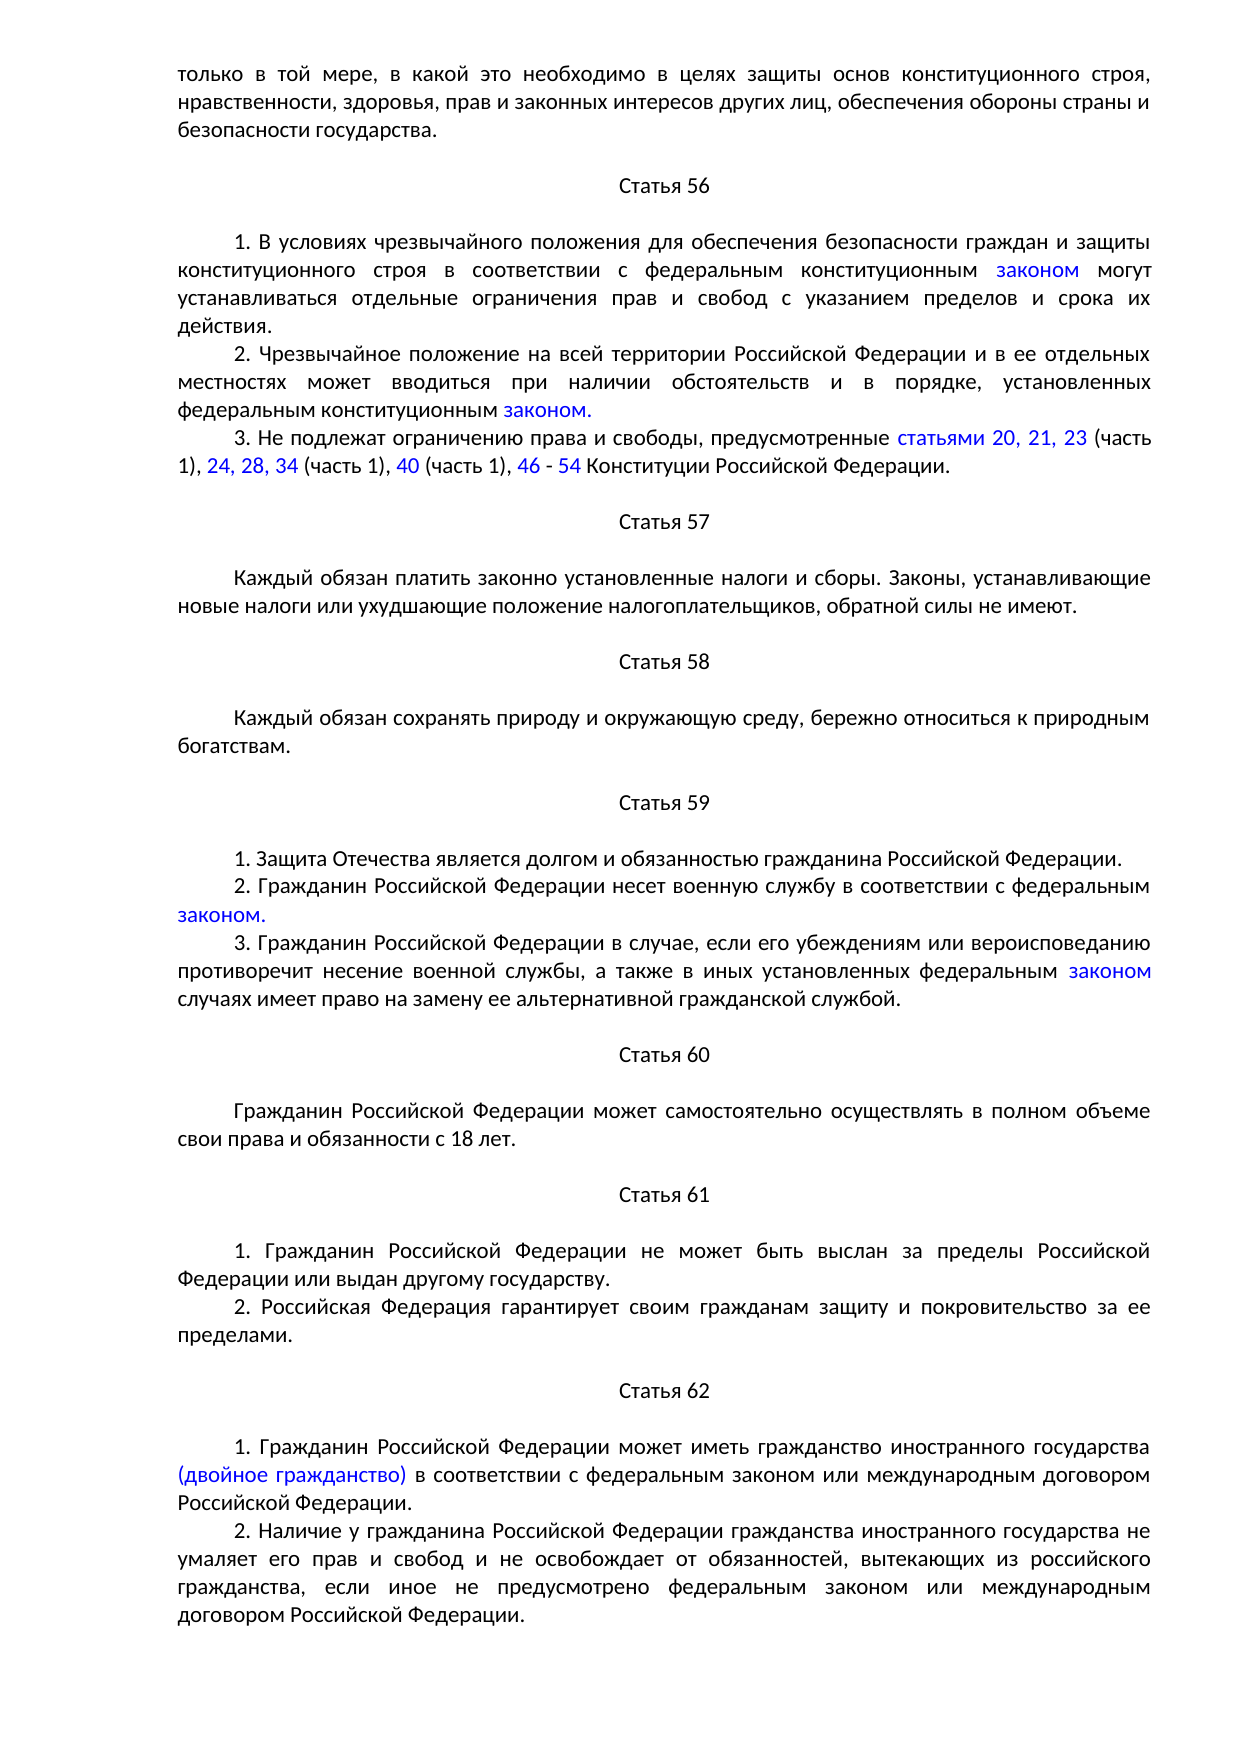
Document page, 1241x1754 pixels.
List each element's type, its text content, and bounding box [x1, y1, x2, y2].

text Каждый обязан сохранять природу и окружающую среду, бережно относиться к природным богатствам. [177, 703, 1152, 759]
text 1. Защита Отечества является долгом и обязанностью гражданина Российской Федерации. [177, 844, 1152, 872]
text 1. Гражданин Российской Федерации может иметь гражданство иностранного государства (двойное гражданство) в соответствии с федеральным законом или международным договором Российской Федерации. [177, 1432, 1152, 1516]
text Статья 56 [177, 171, 1152, 199]
text Статья 57 [177, 507, 1152, 535]
text Статья 60 [177, 1040, 1152, 1068]
text Каждый обязан платить законно установленные налоги и сборы. Законы, устанавливающие новые налоги или ухудшающие положение налогоплательщиков, обратной силы не имеют. [177, 563, 1152, 619]
text 3. Не подлежат ограничению права и свободы, предусмотренные статьями 20, 21, 23 (часть 1), 24, 28, 34 (часть 1), 40 (часть 1), 46 - 54 Конституции Российской Федерации. [177, 423, 1152, 479]
text Статья 61 [177, 1180, 1152, 1208]
text 3. Гражданин Российской Федерации в случае, если его убеждениям или вероисповеданию противоречит несение военной службы, а также в иных установленных федеральным законом случаях имеет право на замену ее альтернативной гражданской службой. [177, 928, 1152, 1012]
text Статья 58 [177, 647, 1152, 676]
text 1. Гражданин Российской Федерации не может быть выслан за пределы Российской Федерации или выдан другому государству. [177, 1236, 1152, 1292]
text 2. Наличие у гражданина Российской Федерации гражданства иностранного государства не умаляет его прав и свобод и не освобождает от обязанностей, вытекающих из российского гражданства, если иное не предусмотрено федеральным законом или международным договором Российской Федерации. [177, 1516, 1152, 1628]
text 2. Российская Федерация гарантирует своим гражданам защиту и покровительство за ее пределами. [177, 1292, 1152, 1348]
text Статья 59 [177, 788, 1152, 816]
text Гражданин Российской Федерации может самостоятельно осуществлять в полном объеме свои права и обязанности с 18 лет. [177, 1096, 1152, 1152]
text 1. В условиях чрезвычайного положения для обеспечения безопасности граждан и защиты конституционного строя в соответствии с федеральным конституционным законом могут устанавливаться отдельные ограничения прав и свобод с указанием пределов и срока их действия. [177, 227, 1152, 339]
text Статья 62 [177, 1376, 1152, 1404]
text 2. Гражданин Российской Федерации несет военную службу в соответствии с федеральным законом. [177, 872, 1152, 928]
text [177, 59, 1152, 143]
text 2. Чрезвычайное положение на всей территории Российской Федерации и в ее отдельных местностях может вводиться при наличии обстоятельств и в порядке, установленных федеральным конституционным законом. [177, 339, 1152, 423]
